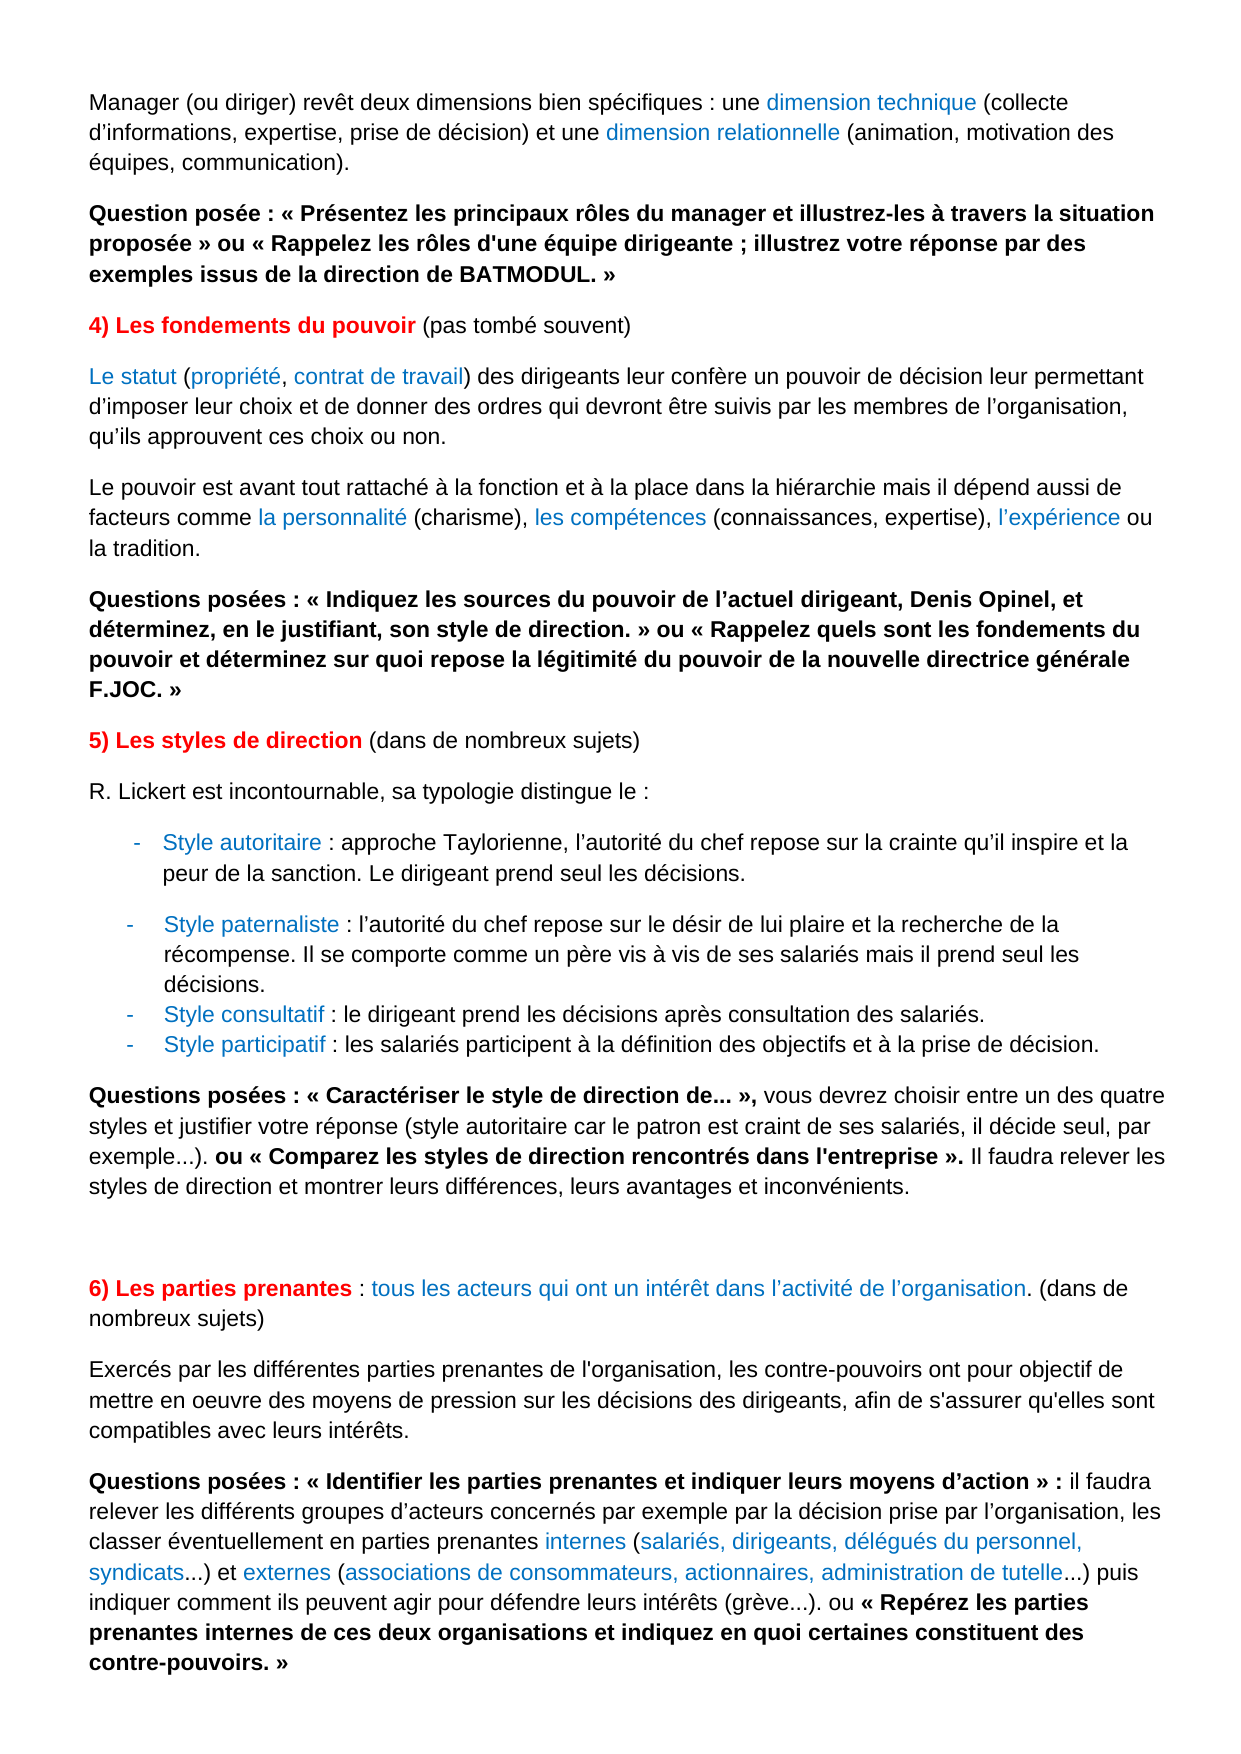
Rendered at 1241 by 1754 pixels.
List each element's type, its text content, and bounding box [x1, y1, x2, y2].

text 6) Les parties prenantes : tous les acteurs qui ont un intérêt dans l’activité de l’organisation. (dans de nombreux sujets) [89, 1275, 1167, 1332]
text - Style autoritaire : approche Taylorienne, l’autorité du chef repose sur la crainte qu’il inspire et la peur de la sanction. Le dirigeant prend seul les décisions. [133, 829, 1167, 886]
text Questions posées : « Identifier les parties prenantes et indiquer leurs moyens d’action » : il faudra relever les différents groupes d’acteurs concernés par exemple par la décision prise par l’organisation, les classer éventuellement en parties prenantes internes (salariés, dirigeants, délégués du personnel, syndicats...) et externes (associations de consommateurs, actionnaires, administration de tutelle...) puis indiquer comment ils peuvent agir pour défendre leurs intérêts (grève...). ou « Repérez les parties prenantes internes de ces deux organisations et indiquez en quoi certaines constituent des contre-pouvoirs. » [89, 1468, 1167, 1675]
text Le statut (propriété, contrat de travail) des dirigeants leur confère un pouvoir de décision leur permettant d’imposer leur choix et de donner des ordres qui devront être suivis par les membres de l’organisation, qu’ils approuvent ces choix ou non. [89, 363, 1167, 449]
list Style paternaliste : l’autorité du chef repose sur le désir de lui plaire et la recherche de la récompense. Il se comporte comme un père vis à vis de ses salariés mais il prend seul les décisions. [126, 911, 1167, 997]
text Questions posées : « Indiquez les sources du pouvoir de l’actuel dirigeant, Denis Opinel, et déterminez, en le justifiant, son style de direction. » ou « Rappelez quels sont les fondements du pouvoir et déterminez sur quoi repose la légitimité du pouvoir de la nouvelle directrice générale F.JOC. » [89, 586, 1167, 702]
text Question posée : « Présentez les principaux rôles du manager et illustrez-les à travers la situation proposée » ou « Rappelez les rôles d'une équipe dirigeante ; illustrez votre réponse par des exemples issus de la direction de BATMODUL. » [89, 200, 1167, 287]
text Le pouvoir est avant tout rattaché à la fonction et à la place dans la hiérarchie mais il dépend aussi de facteurs comme la personnalité (charisme), les compétences (connaissances, expertise), l’expérience ou la tradition. [89, 474, 1167, 561]
list Style participatif : les salariés participent à la définition des objectifs et à la prise de décision. [126, 1031, 1167, 1058]
text 4) Les fondements du pouvoir (pas tombé souvent) [89, 312, 1167, 338]
text Questions posées : « Caractériser le style de direction de... », vous devrez choisir entre un des quatre styles et justifier votre réponse (style autoritaire car le patron est craint de ses salariés, il décide seul, par exemple...). ou « Comparez les styles de direction rencontrés dans l'entreprise ». Il faudra relever les styles de direction et montrer leurs différences, leurs avantages et inconvénients. [89, 1082, 1167, 1199]
text Exercés par les différentes parties prenantes de l'organisation, les contre-pouvoirs ont pour objectif de mettre en oeuvre des moyens de pression sur les décisions des dirigeants, afin de s'assurer qu'elles sont compatibles avec leurs intérêts. [89, 1356, 1167, 1443]
text Manager (ou diriger) revêt deux dimensions bien spécifiques : une dimension technique (collecte d’informations, expertise, prise de décision) et une dimension relationnelle (animation, motivation des équipes, communication). [89, 89, 1167, 175]
list Style consultatif : le dirigeant prend les décisions après consultation des salariés. [126, 1001, 1167, 1027]
text 5) Les styles de direction (dans de nombreux sujets) [89, 727, 1167, 753]
text R. Lickert est incontournable, sa typologie distingue le : [89, 778, 1167, 804]
